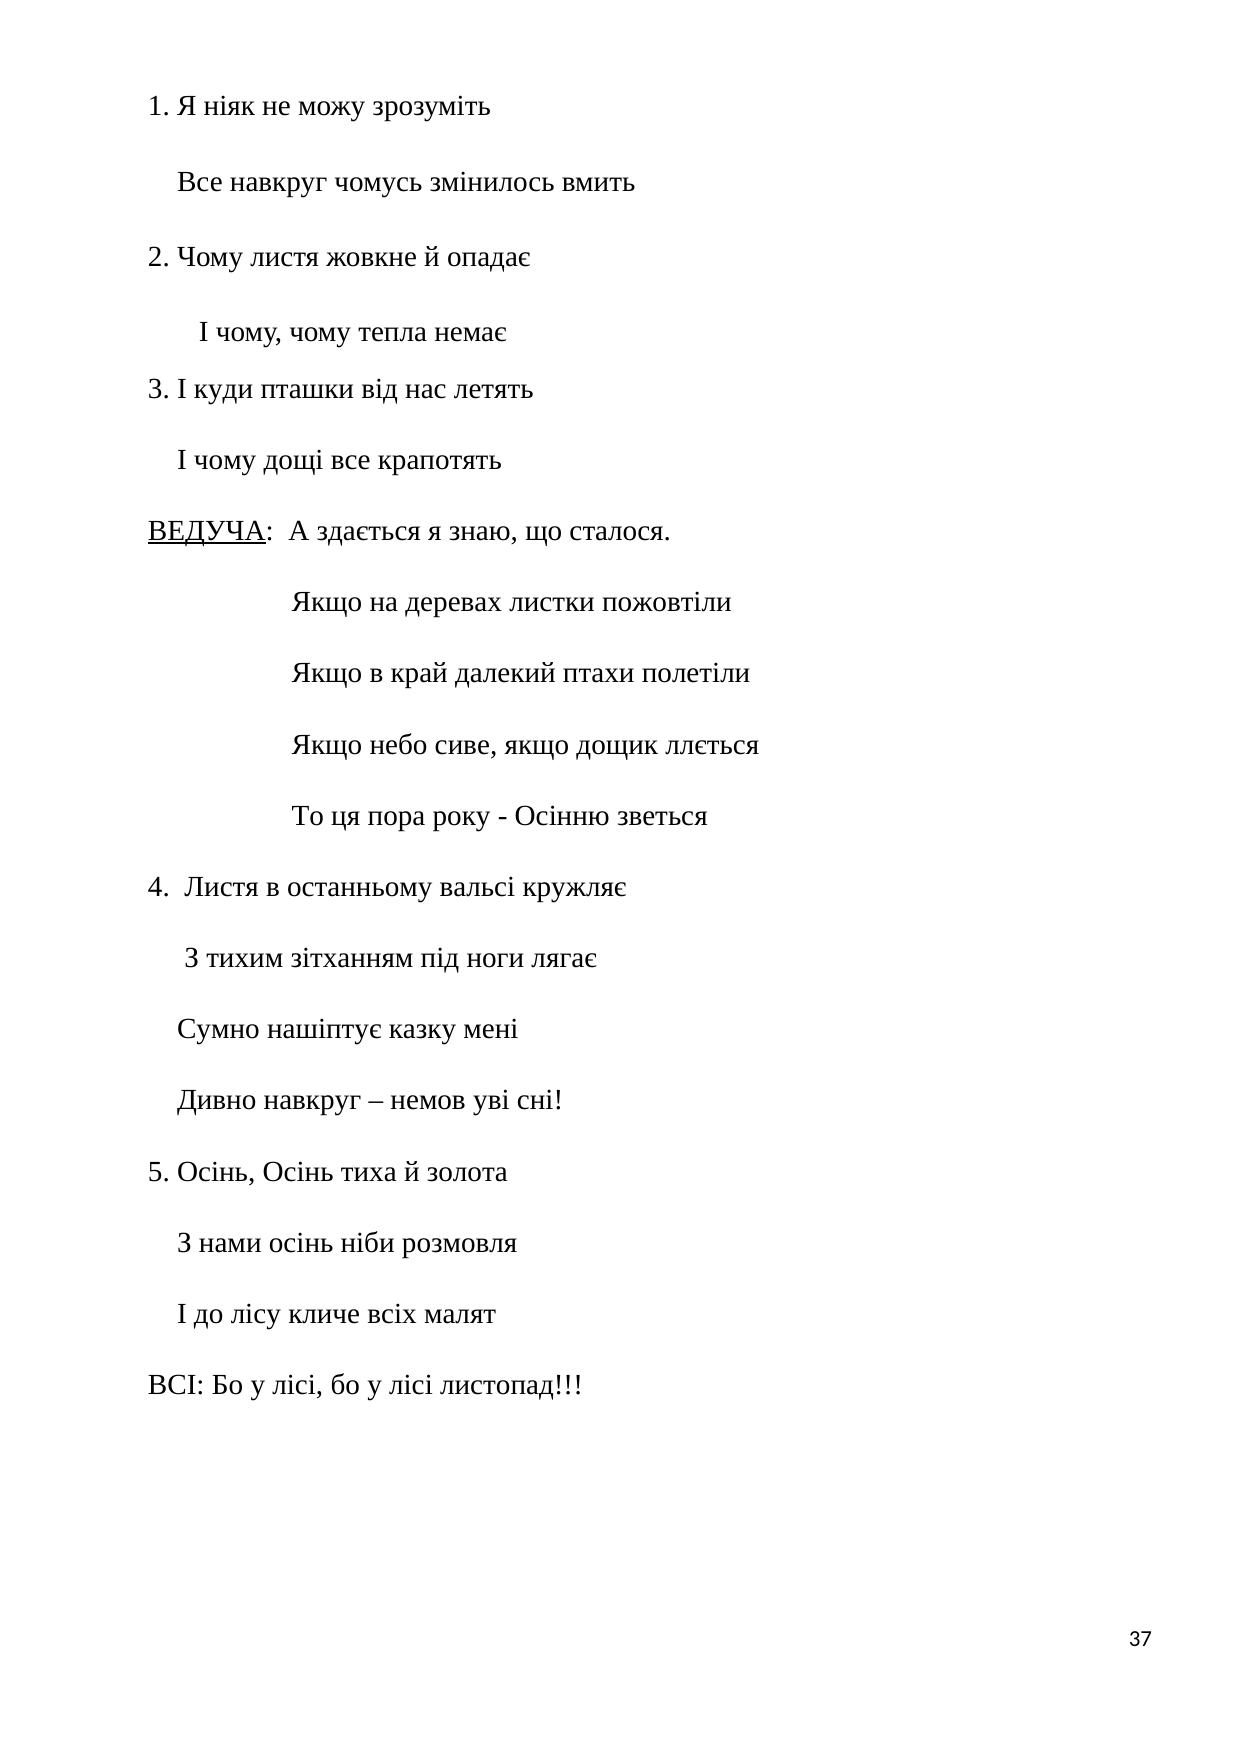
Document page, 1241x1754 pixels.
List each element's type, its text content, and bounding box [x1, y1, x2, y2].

text І чому, чому тепла немає [148, 314, 1152, 348]
text 2. Чому листя жовкне й опадає [148, 239, 1152, 273]
text І чому дощі все крапотять [148, 442, 1152, 476]
text Все навкруг чомусь змінилось вмить [148, 164, 1152, 197]
text 5. Осінь, Осінь тиха й золота [148, 1154, 1152, 1187]
text З тихим зітханням під ноги лягає [148, 940, 1152, 974]
text Якщо небо сиве, якщо дощик ллється [148, 727, 1152, 760]
text 3. І куди пташки від нас летять [148, 371, 1152, 404]
text Якщо в край далекий птахи полетіли [148, 656, 1152, 689]
text З нами осінь ніби розмовля [148, 1225, 1152, 1258]
text 4. Листя в останньому вальсі кружляє [148, 869, 1152, 903]
text ВСІ: Бо у лісі, бо у лісі листопад!!! [148, 1367, 1152, 1401]
text І до лісу кличе всіх малят [148, 1296, 1152, 1329]
text 1. Я ніяк не можу зрозуміть [148, 88, 1152, 122]
text Сумно нашіптує казку мені [148, 1011, 1152, 1045]
text То ця пора року - Осінню зветься [148, 798, 1152, 831]
text Якщо на деревах листки пожовтіли [148, 584, 1152, 618]
text ВЕДУЧА: А здається я знаю, що сталося. [148, 513, 1152, 547]
text Дивно навкруг – немов уві сні! [148, 1082, 1152, 1116]
